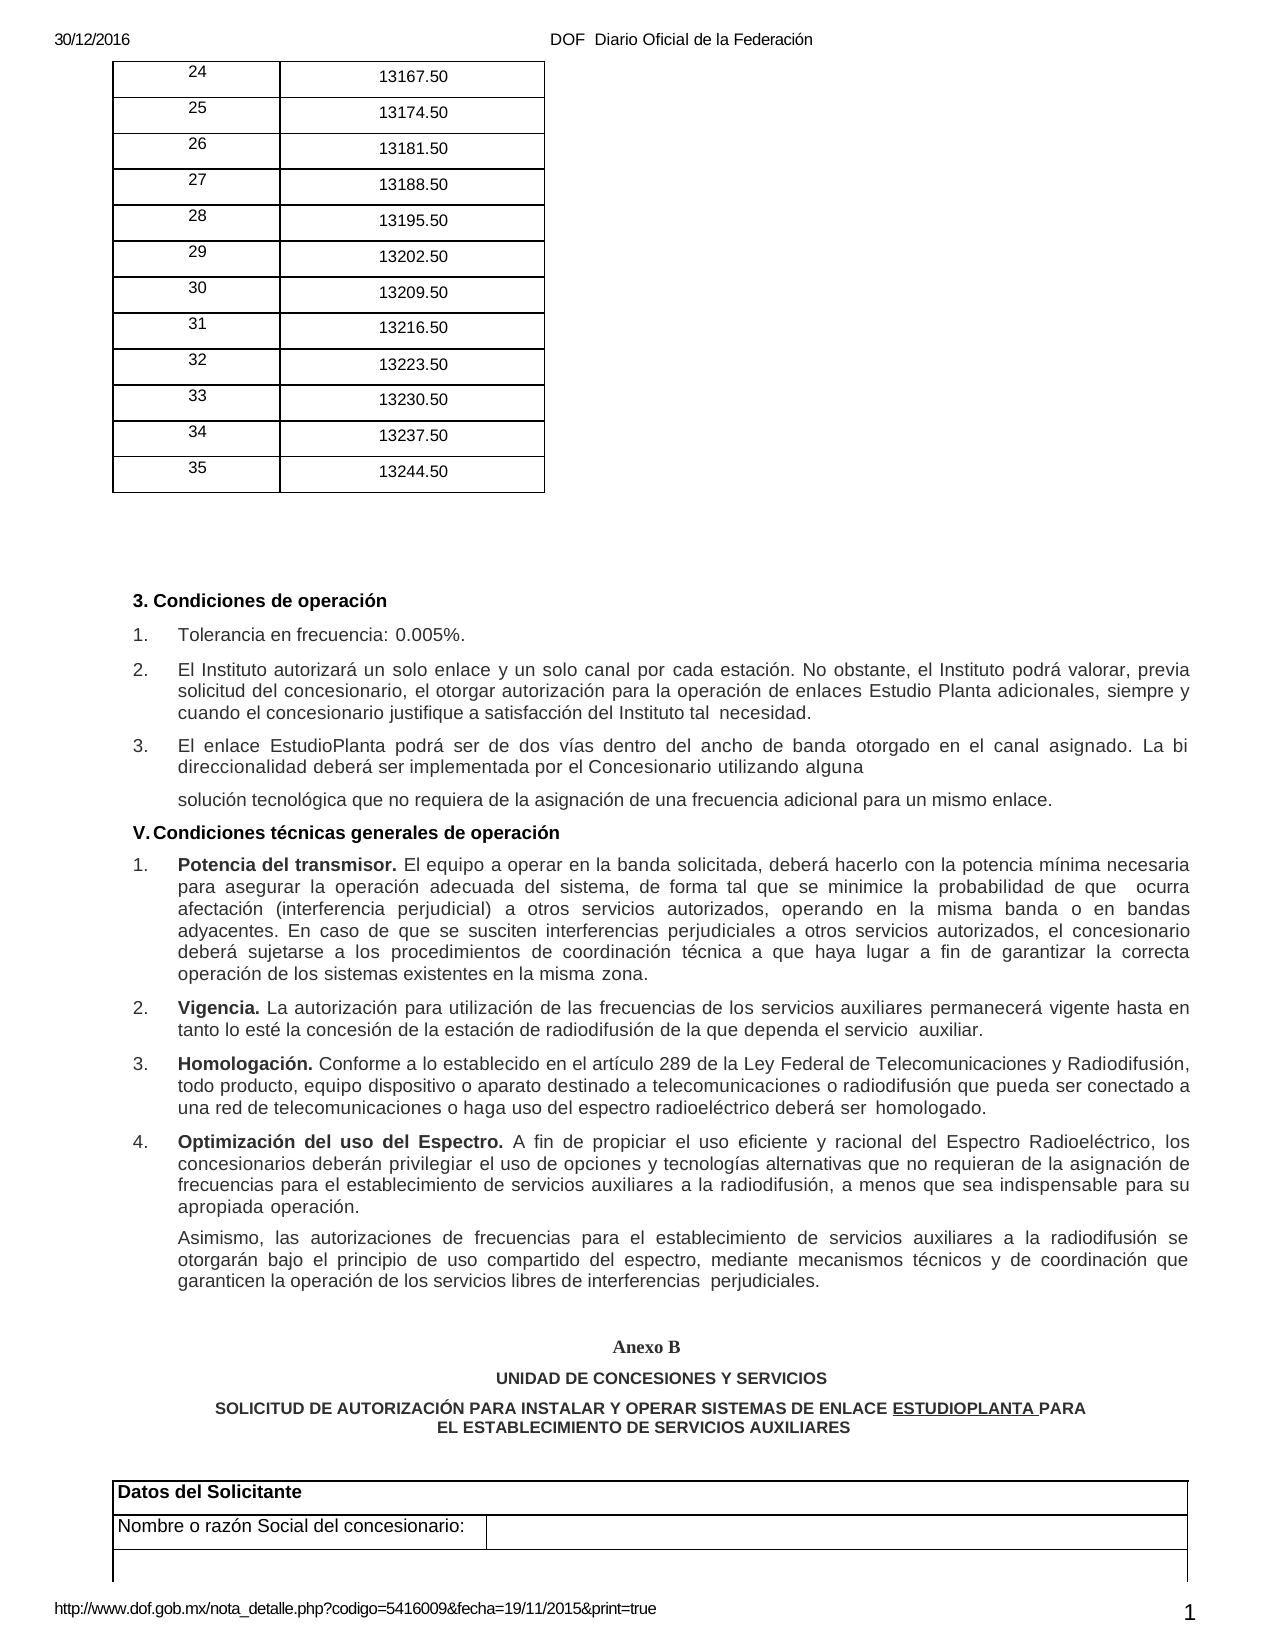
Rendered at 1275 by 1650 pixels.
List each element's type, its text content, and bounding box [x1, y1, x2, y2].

list Optimización del uso del Espectro. A fin de propiciar el uso eficiente y racional del Espectro Radioeléctrico, los concesionarios deberán privilegiar el uso de opciones y tecnologías alternativas que no requieran de la asignación de frecuencias para el establecimiento de servicios auxiliares a la radiodifusión, a menos que sea indispensable para su apropiada operación. [133, 1131, 1190, 1217]
table_cell 13237.50 [281, 422, 544, 456]
table_cell 13223.50 [281, 350, 544, 384]
table_cell 13195.50 [281, 206, 544, 240]
table_cell 33 [114, 386, 279, 420]
table_cell 27 [114, 170, 279, 204]
table_cell 13216.50 [281, 314, 544, 348]
list Vigencia. La autorización para utilización de las frecuencias de los servicios auxiliares permanecerá vigente hasta en tanto lo esté la concesión de la estación de radiodifusión de la que dependa el servicio auxiliar. [133, 997, 1190, 1040]
list Condiciones de operación [133, 590, 1233, 611]
table_cell 34 [114, 422, 279, 456]
table_cell 32 [114, 350, 279, 384]
table_cell Nombre o razón Social del concesionario: [114, 1516, 486, 1549]
list El enlace Estudio­Planta podrá ser de dos vías dentro del ancho de banda otorgado en el canal asignado. La bi­ direccionalidad deberá ser implementada por el Concesionario utilizando alguna [133, 734, 1189, 778]
table_cell 13181.50 [281, 134, 544, 168]
table_cell 26 [114, 134, 279, 168]
table_cell 13230.50 [281, 386, 544, 420]
table_header 13167.50 [281, 62, 544, 96]
list Potencia del transmisor. El equipo a operar en la banda solicitada, deberá hacerlo con la potencia mínima necesaria para asegurar la operación adecuada del sistema, de forma tal que se minimice la probabilidad de que ocurra afectación (interferencia perjudicial) a otros servicios autorizados, operando en la misma banda o en bandas adyacentes. En caso de que se susciten interferencias perjudiciales a otros servicios autorizados, el concesionario deberá sujetarse a los procedimientos de coordinación técnica a que haya lugar a fin de garantizar la correcta operación de los sistemas existentes en la misma zona. [133, 854, 1190, 984]
text SOLICITUD DE AUTORIZACIÓN PARA INSTALAR Y OPERAR SISTEMAS DE ENLACE ESTUDIO­PLANTA PARA EL ESTABLECIMIENTO DE SERVICIOS AUXILIARES [215, 1399, 1111, 1437]
list Homologación. Conforme a lo establecido en el artículo 289 de la Ley Federal de Telecomunicaciones y Radiodifusión, todo producto, equipo dispositivo o aparato destinado a telecomunicaciones o radiodifusión que pueda ser conectado a una red de telecomunicaciones o haga uso del espectro radioeléctrico deberá ser homologado. [133, 1053, 1190, 1118]
table_cell 13209.50 [281, 278, 544, 312]
text solución tecnológica que no requiera de la asignación de una frecuencia adicional para un mismo enlace. [178, 789, 1233, 810]
table_cell 31 [114, 314, 279, 348]
table_cell 29 [114, 242, 279, 276]
table_cell 25 [114, 98, 279, 132]
table_cell 13244.50 [281, 457, 544, 492]
table_cell [114, 1550, 1187, 1582]
table_cell 30 [114, 278, 279, 312]
table_cell [487, 1516, 1187, 1549]
table_header 24 [114, 62, 279, 96]
list El Instituto autorizará un solo enlace y un solo canal por cada estación. No obstante, el Instituto podrá valorar, previa solicitud del concesionario, el otorgar autorización para la operación de enlaces Estudio Planta adicionales, siempre y cuando el concesionario justifique a satisfacción del Instituto tal necesidad. [133, 658, 1190, 723]
table_cell 13174.50 [281, 98, 544, 132]
table_cell 13188.50 [281, 170, 544, 204]
table_cell 28 [114, 206, 279, 240]
text Asimismo, las autorizaciones de frecuencias para el establecimiento de servicios auxiliares a la radiodifusión se otorgarán bajo el principio de uso compartido del espectro, mediante mecanismos técnicos y de coordinación que garanticen la operación de los servicios libres de interferencias perjudiciales. [178, 1227, 1190, 1292]
subtitle Condiciones técnicas generales de operación [133, 821, 1233, 843]
table_cell 35 [114, 457, 279, 492]
table_cell 13202.50 [281, 242, 544, 276]
table_header Datos del Solicitante [114, 1482, 1187, 1514]
list Tolerancia en frecuencia: 0.005%. [133, 624, 1233, 646]
subtitle Anexo B [463, 1336, 829, 1357]
text UNIDAD DE CONCESIONES Y SERVICIOS [493, 1369, 829, 1388]
